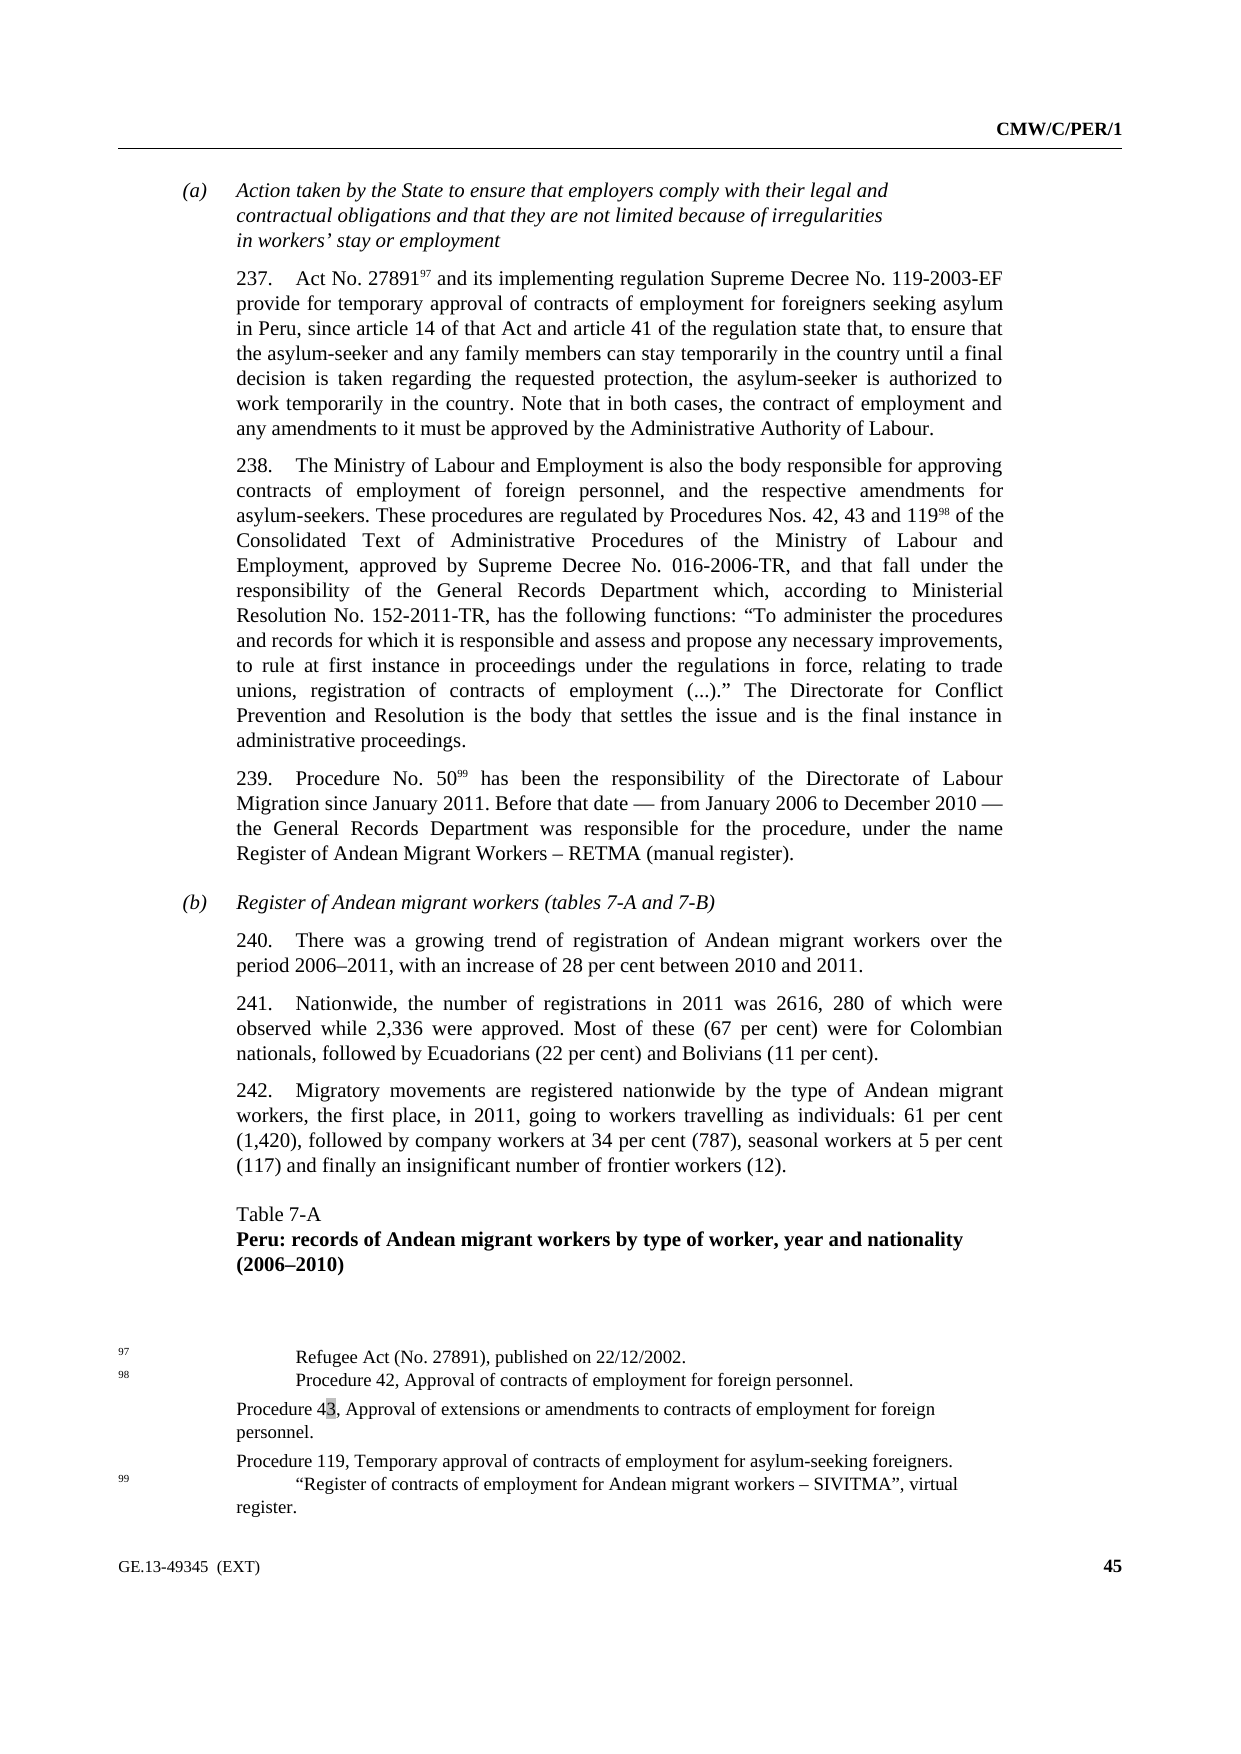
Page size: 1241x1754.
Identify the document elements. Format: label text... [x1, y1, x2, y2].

text 241. Nationwide, the number of registrations in 2011 was 2616, 280 of which were observed while 2,336 were approved. Most of these (67 per cent) were for Colombian nationals, followed by Ecuadorians (22 per cent) and Bolivians (11 per cent). [236, 990, 1004, 1065]
text (a) Action taken by the State to ensure that employers comply with their legal and contractual obligations and that they are not limited because of irregularities in workers’ stay or employment [118, 177, 1004, 252]
subtitle Table 7-A [236, 1202, 1004, 1226]
text 239. Procedure No. 50 has been the responsibility of the Directorate of Labour Migration since January 2011. Before that date — from January 2006 to December 2010 — the General Records Department was responsible for the procedure, under the name Register of Andean Migrant Workers – RETMA (manual register). [236, 765, 1004, 865]
text (b) Register of Andean migrant workers (tables 7-A and 7-B) [118, 890, 1004, 915]
text 240. There was a growing trend of registration of Andean migrant workers over the period 2006–2011, with an increase of 28 per cent between 2010 and 2011. [236, 927, 1004, 977]
text 237. Act No. 27891 and its implementing regulation Supreme Decree No. 119-2003-EF provide for temporary approval of contracts of employment for foreigners seeking asylum in Peru, since article 14 of that Act and article 41 of the regulation state that, to ensure that the asylum-seeker and any family members can stay temporarily in the country until a final decision is taken regarding the requested protection, the asylum-seeker is authorized to work temporarily in the country. Note that in both cases, the contract of employment and any amendments to it must be approved by the Administrative Authority of Labour. [236, 265, 1004, 440]
text 242. Migratory movements are registered nationwide by the type of Andean migrant workers, the first place, in 2011, going to workers travelling as individuals: 61 per cent (1,420), followed by company workers at 34 per cent (787), seasonal workers at 5 per cent (117) and finally an insignificant number of frontier workers (12). [236, 1077, 1004, 1177]
text Peru: records of Andean migrant workers by type of worker, year and nationality (2006–2010) [236, 1226, 1004, 1276]
text 238. The Ministry of Labour and Employment is also the body responsible for approving contracts of employment of foreign personnel, and the respective amendments for asylum-seekers. These procedures are regulated by Procedures Nos. 42, 43 and 119 of the Consolidated Text of Administrative Procedures of the Ministry of Labour and Employment, approved by Supreme Decree No. 016-2006-TR, and that fall under the responsibility of the General Records Department which, according to Ministerial Resolution No. 152-2011-TR, has the following functions: “To administer the procedures and records for which it is responsible and assess and propose any necessary improvements, to rule at first instance in proceedings under the regulations in force, relating to trade unions, registration of contracts of employment (...).” The Directorate for Conflict Prevention and Resolution is the body that settles the issue and is the final instance in administrative proceedings. [236, 452, 1004, 752]
